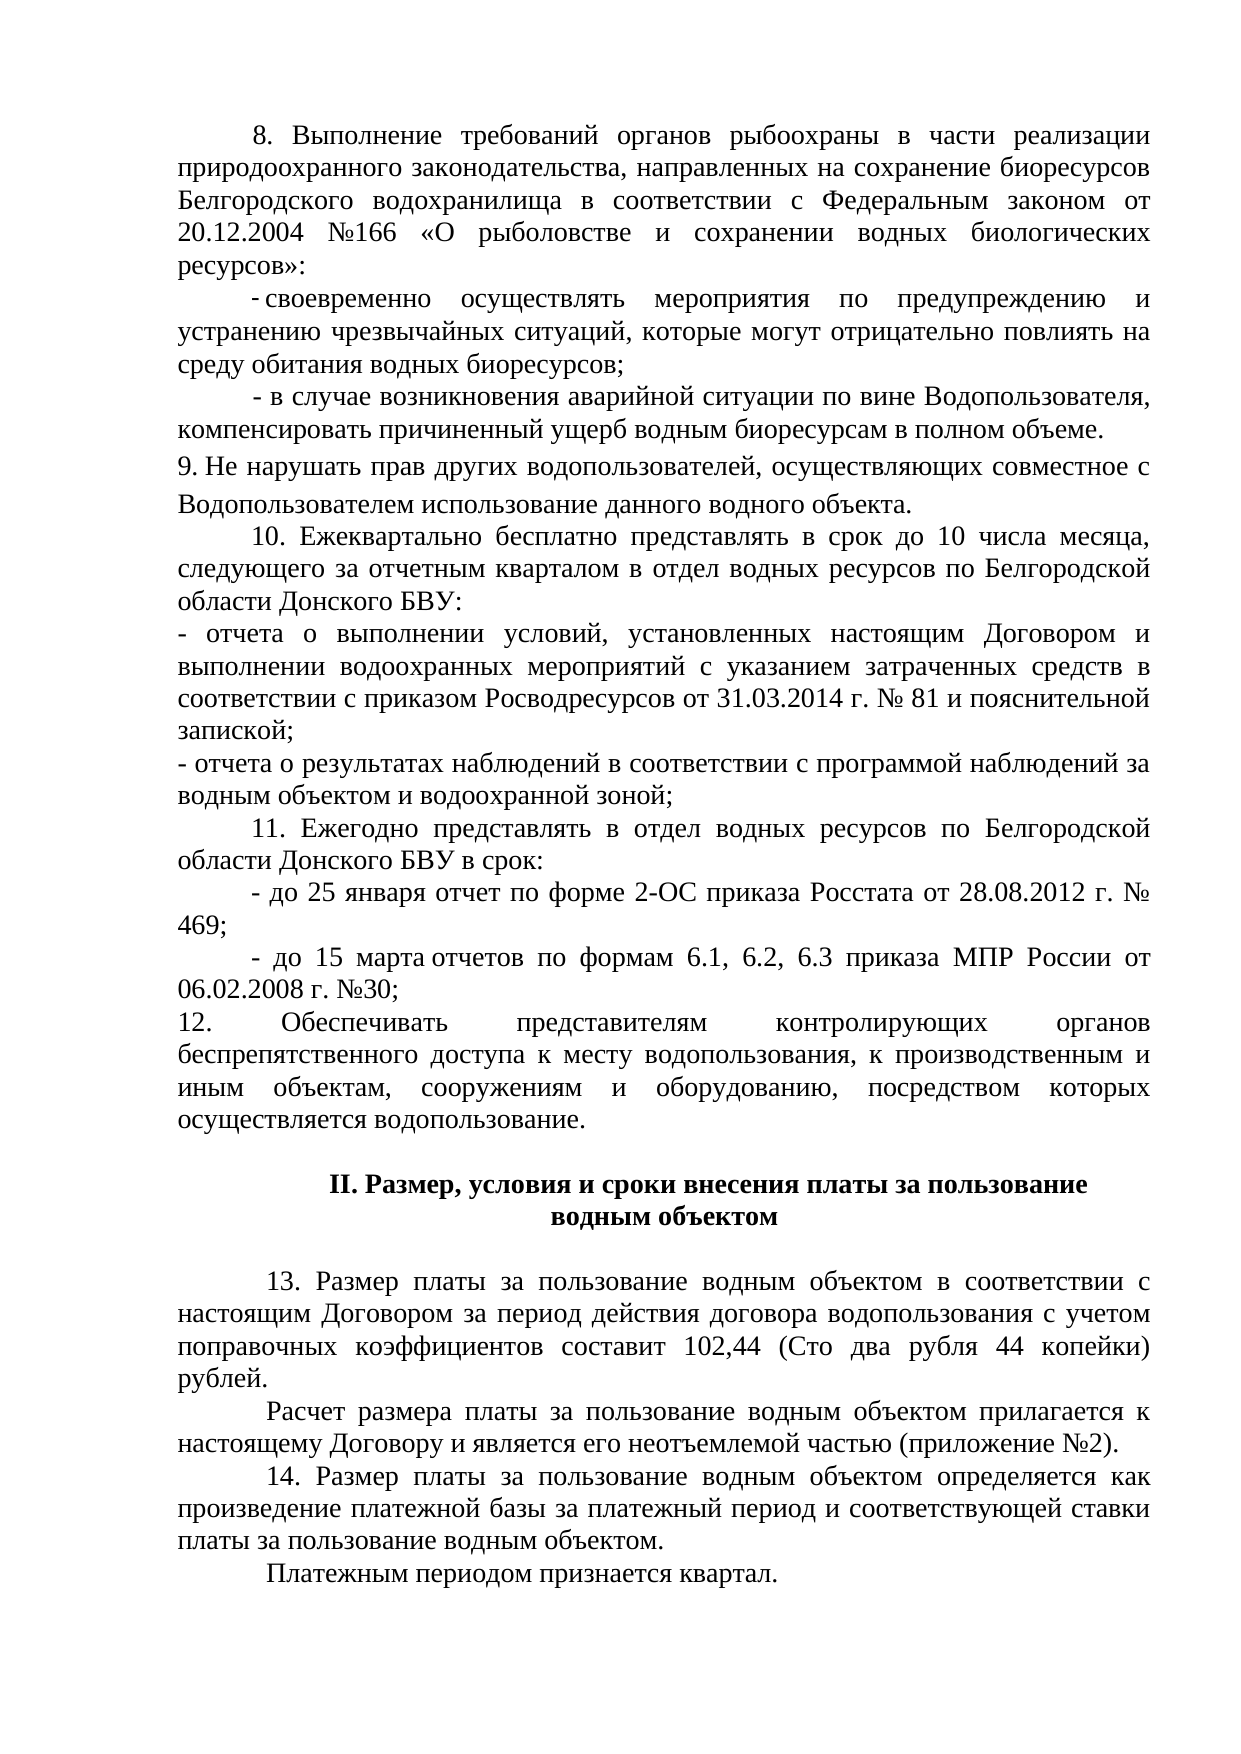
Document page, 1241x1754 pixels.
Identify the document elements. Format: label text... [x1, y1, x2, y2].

text - отчета о результатах наблюдений в соответствии с программой наблюдений за водным объектом и водоохранной зоной; [177, 746, 1152, 811]
text - своевременно осуществлять мероприятия по предупреждению и устранению чрезвычайных ситуаций, которые могут отрицательно повлиять на среду обитания водных биоресурсов; [177, 280, 1152, 379]
text 14. Размер платы за пользование водным объектом определяется как произведение платежной базы за платежный период и соответствующей ставки платы за пользование водным объектом. [177, 1458, 1152, 1556]
text водным объектом [177, 1199, 1152, 1232]
text 9. Не нарушать прав других водопользователей, осуществляющих совместное с Водопользователем использование данного водного объекта. [177, 444, 1152, 519]
text 12. Обеспечивать представителям контролирующих органов беспрепятственного доступа к месту водопользования, к производственным и иным объектам, сооружениям и оборудованию, посредством которых осуществляется водопользование. [177, 1005, 1152, 1134]
text II. Размер, условия и сроки внесения платы за пользование [177, 1167, 1152, 1199]
text - в случае возникновения аварийной ситуации по вине Водопользователя, компенсировать причиненный ущерб водным биоресурсам в полном объеме. [177, 379, 1152, 444]
text 8. Выполнение требований органов рыбоохраны в части реализации природоохранного законодательства, направленных на сохранение биоресурсов Белгородского водохранилища в соответствии с Федеральным законом от 20.12.2004 №166 «О рыболовстве и сохранении водных биологических ресурсов»: [177, 118, 1152, 280]
text - отчета о выполнении условий, установленных настоящим Договором и выполнении водоохранных мероприятий с указанием затраченных средств в соответствии с приказом Росводресурсов от 31.03.2014 г. № 81 и пояснительной запиской; [177, 616, 1152, 746]
text 11. Ежегодно представлять в отдел водных ресурсов по Белгородской области Донского БВУ в срок: [177, 811, 1152, 875]
text 13. Размер платы за пользование водным объектом в соответствии с настоящим Договором за период действия договора водопользования с учетом поправочных коэффициентов составит 102,44 (Сто два рубля 44 копейки) рублей. [177, 1264, 1152, 1394]
text Расчет размера платы за пользование водным объектом прилагается к настоящему Договору и является его неотъемлемой частью (приложение №2). [177, 1394, 1152, 1458]
text - до 15 марта отчетов по формам 6.1, 6.2, 6.3 приказа МПР России от 06.02.2008 г. №30; [177, 940, 1152, 1005]
text Платежным периодом признается квартал. [177, 1556, 1152, 1588]
text 10. Ежеквартально бесплатно представлять в срок до 10 числа месяца, следующего за отчетным кварталом в отдел водных ресурсов по Белгородской области Донского БВУ: [177, 519, 1152, 616]
text - до 25 января отчет по форме 2-ОС приказа Росстата от 28.08.2012 г. № 469; [177, 875, 1152, 940]
